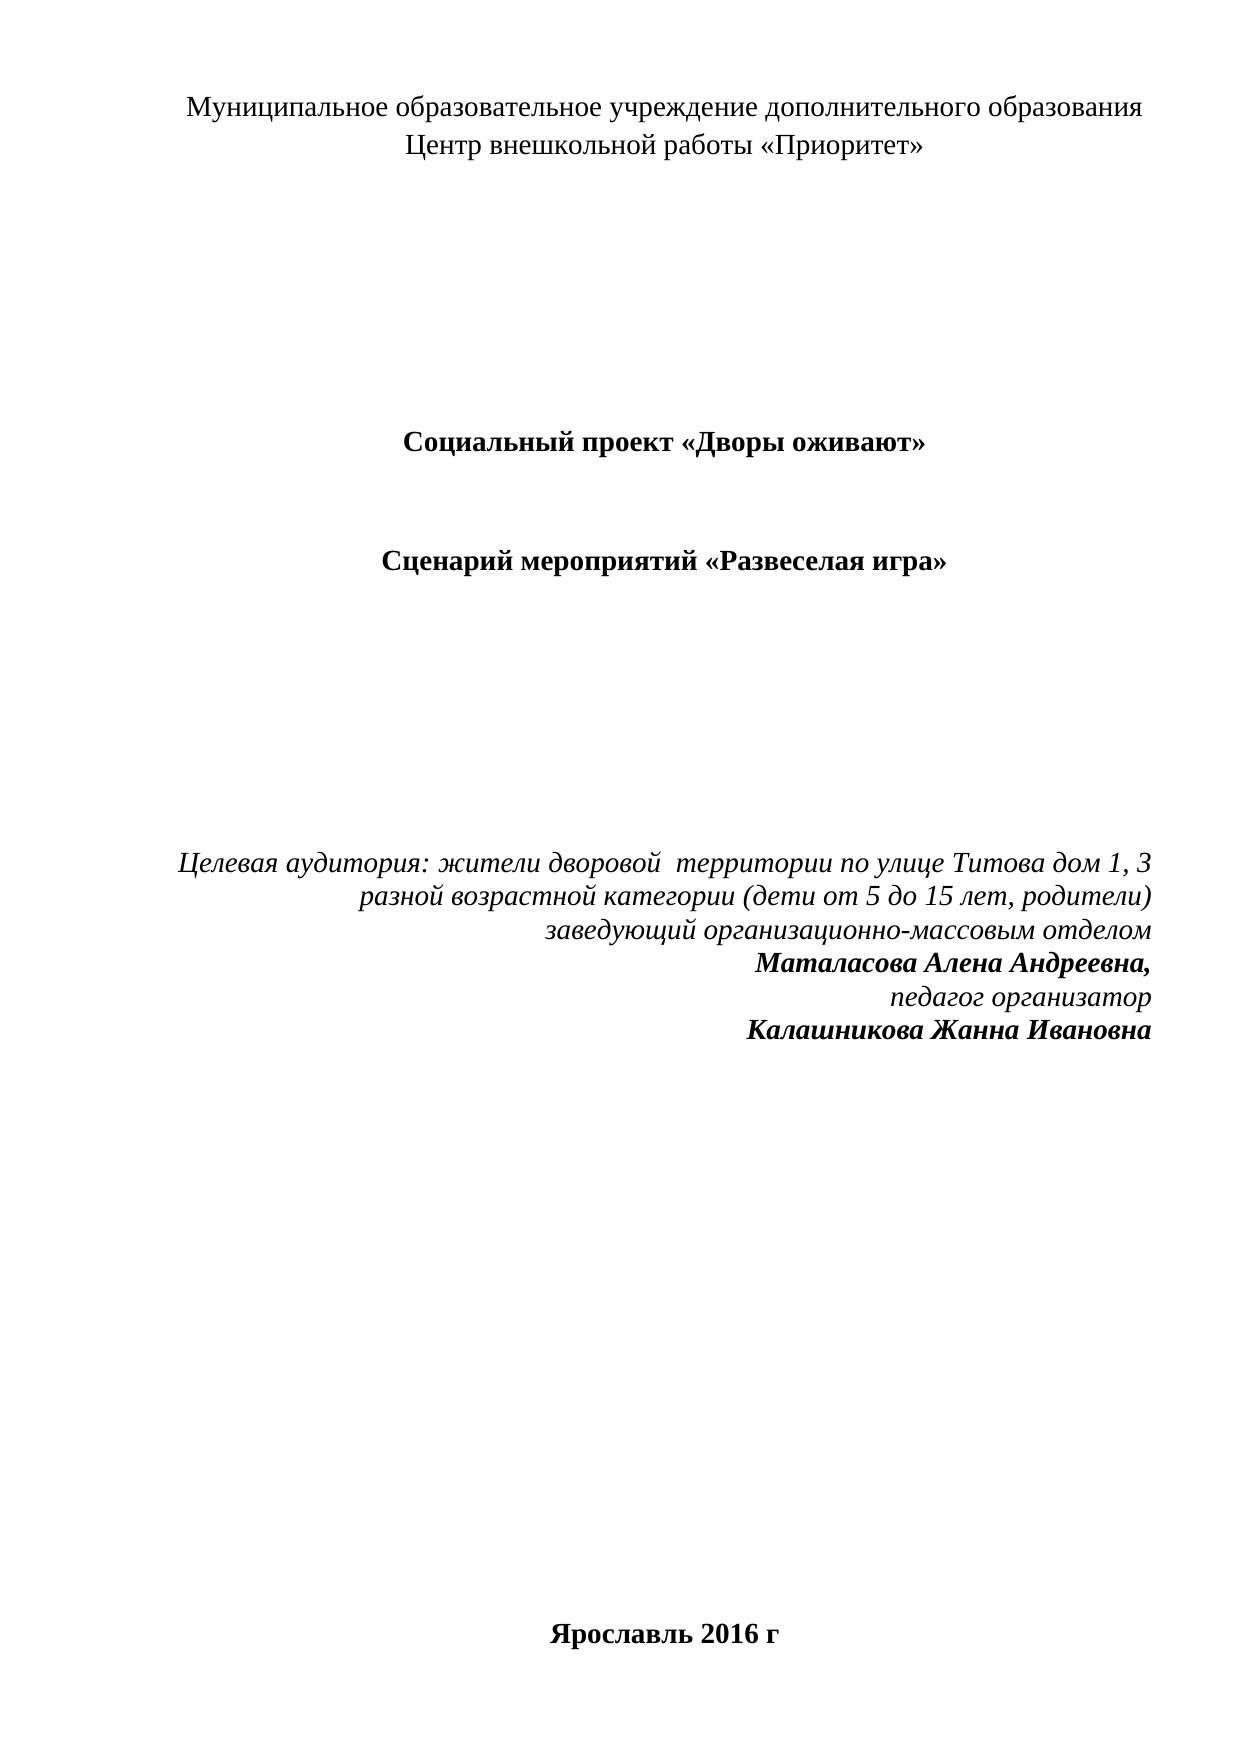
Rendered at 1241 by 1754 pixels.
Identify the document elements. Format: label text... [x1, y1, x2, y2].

text Маталасова Алена Андреевна, [177, 945, 1152, 979]
text Муниципальное образовательное учреждение дополнительного образования Центр внешкольной работы «Приоритет» [177, 89, 1152, 161]
text Калашникова Жанна Ивановна [177, 1012, 1152, 1046]
text Социальный проект «Дворы оживают» [177, 424, 1152, 458]
text Ярославль 2016 г [177, 1616, 1152, 1650]
text заведующий организационно-массовым отделом [177, 912, 1152, 945]
text Сценарий мероприятий «Развеселая игра» [177, 543, 1152, 576]
text Целевая аудитория: жители дворовой территории по улице Титова дом 1, 3 разной возрастной категории (дети от 5 до 15 лет, родители) [177, 845, 1152, 912]
text педагог организатор [177, 979, 1152, 1012]
